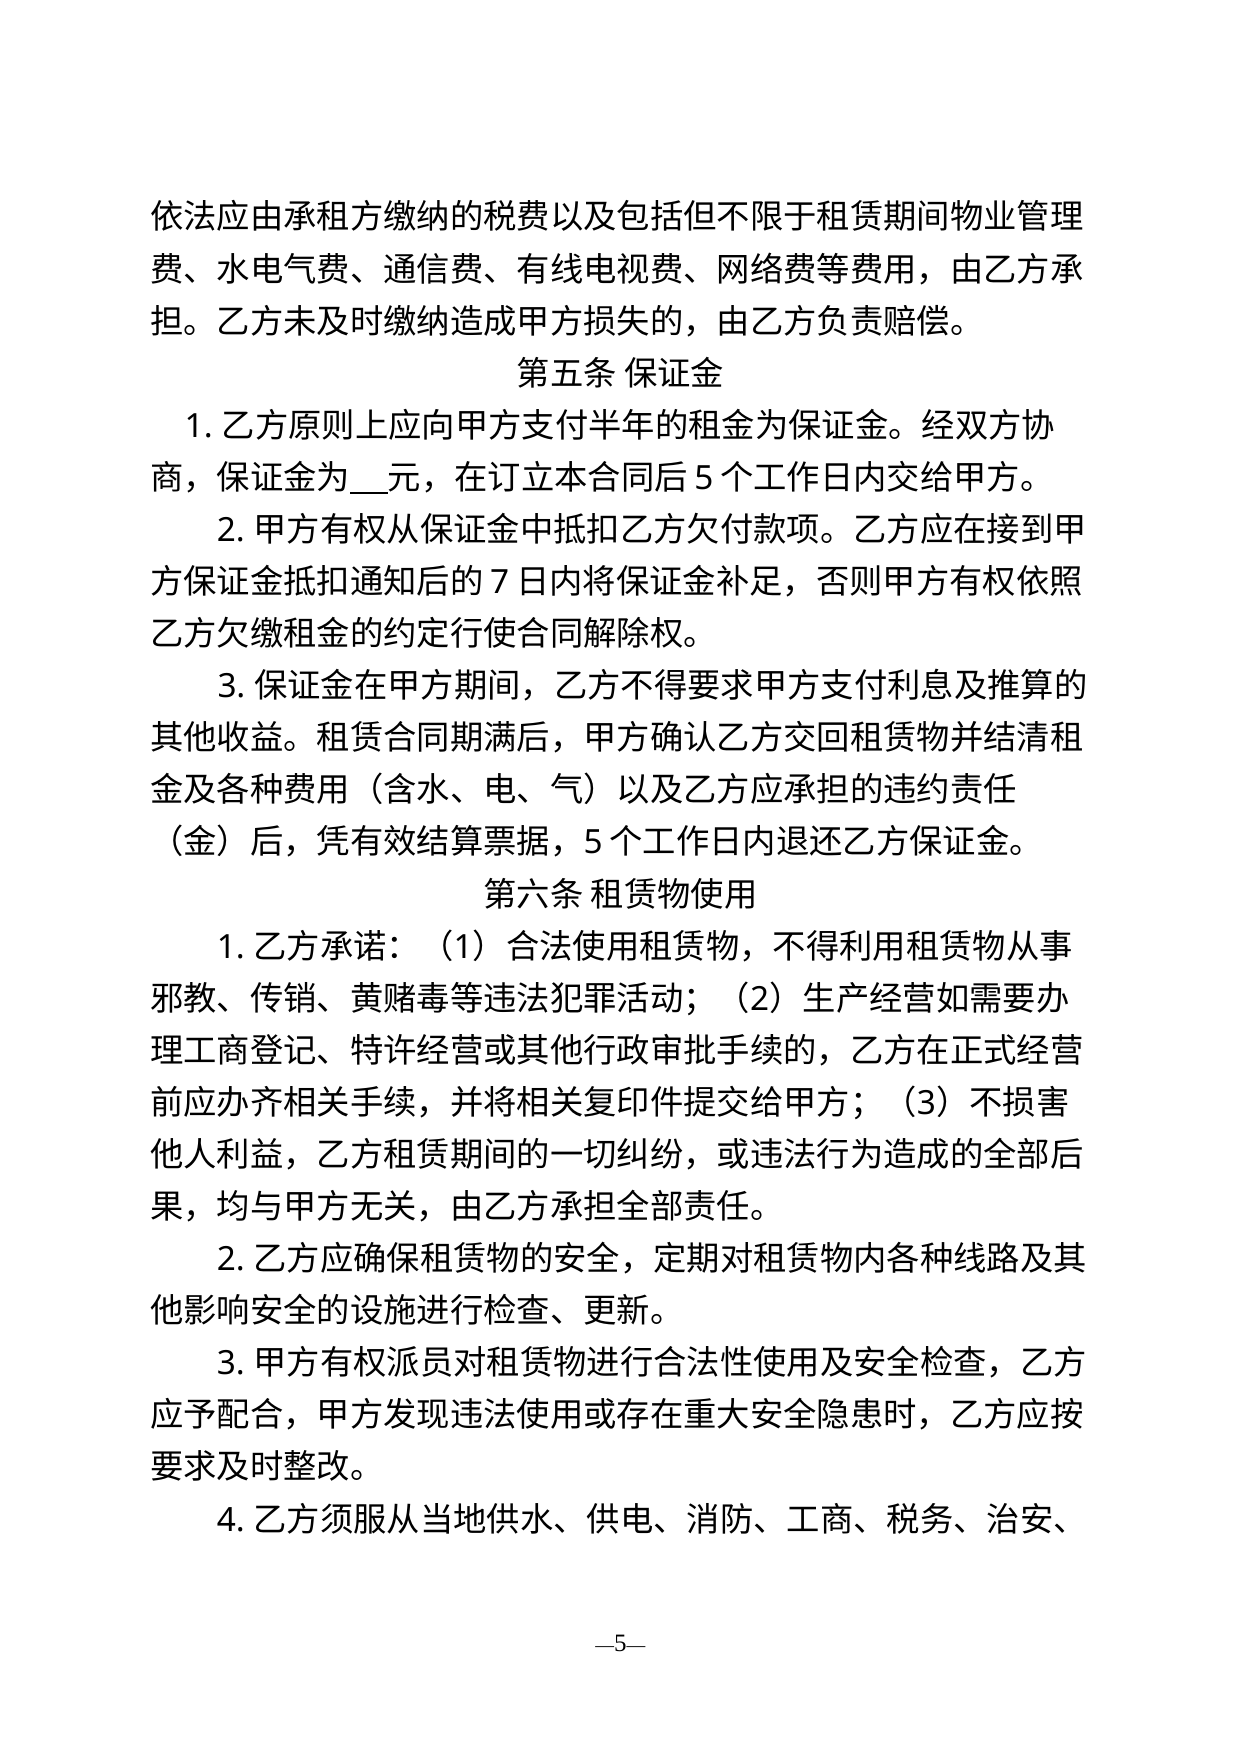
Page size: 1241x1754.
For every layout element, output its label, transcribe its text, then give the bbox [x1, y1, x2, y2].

text 2. 甲方有权从保证金中抵扣乙方欠付款项。乙方应在接到甲方保证金抵扣通知后的7日内将保证金补足，否则甲方有权依照乙方欠缴租金的约定行使合同解除权。 [150, 500, 1090, 656]
text 1. 乙方原则上应向甲方支付半年的租金为保证金。经双方协商，保证金为 元，在订立本合同后5个工作日内交给甲方。 [150, 396, 1090, 500]
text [150, 187, 1090, 343]
text 3. 甲方有权派员对租赁物进行合法性使用及安全检查，乙方应予配合，甲方发现违法使用或存在重大安全隐患时，乙方应按要求及时整改。 [150, 1333, 1090, 1489]
text 1. 乙方承诺：（1）合法使用租赁物，不得利用租赁物从事邪教、传销、黄赌毒等违法犯罪活动；（2）生产经营如需要办理工商登记、特许经营或其他行政审批手续的，乙方在正式经营前应办齐相关手续，并将相关复印件提交给甲方；（3）不损害他人利益，乙方租赁期间的一切纠纷，或违法行为造成的全部后果，均与甲方无关，由乙方承担全部责任。 [150, 916, 1090, 1229]
text 3. 保证金在甲方期间，乙方不得要求甲方支付利息及推算的其他收益。租赁合同期满后，甲方确认乙方交回租赁物并结清租金及各种费用（含水、电、气）以及乙方应承担的违约责任（金）后，凭有效结算票据，5个工作日内退还乙方保证金。 [150, 656, 1090, 864]
text 第六条 租赁物使用 [150, 864, 1090, 916]
text 第五条 保证金 [150, 343, 1090, 396]
text 2. 乙方应确保租赁物的安全，定期对租赁物内各种线路及其他影响安全的设施进行检查、更新。 [150, 1229, 1090, 1333]
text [150, 1489, 1090, 1541]
